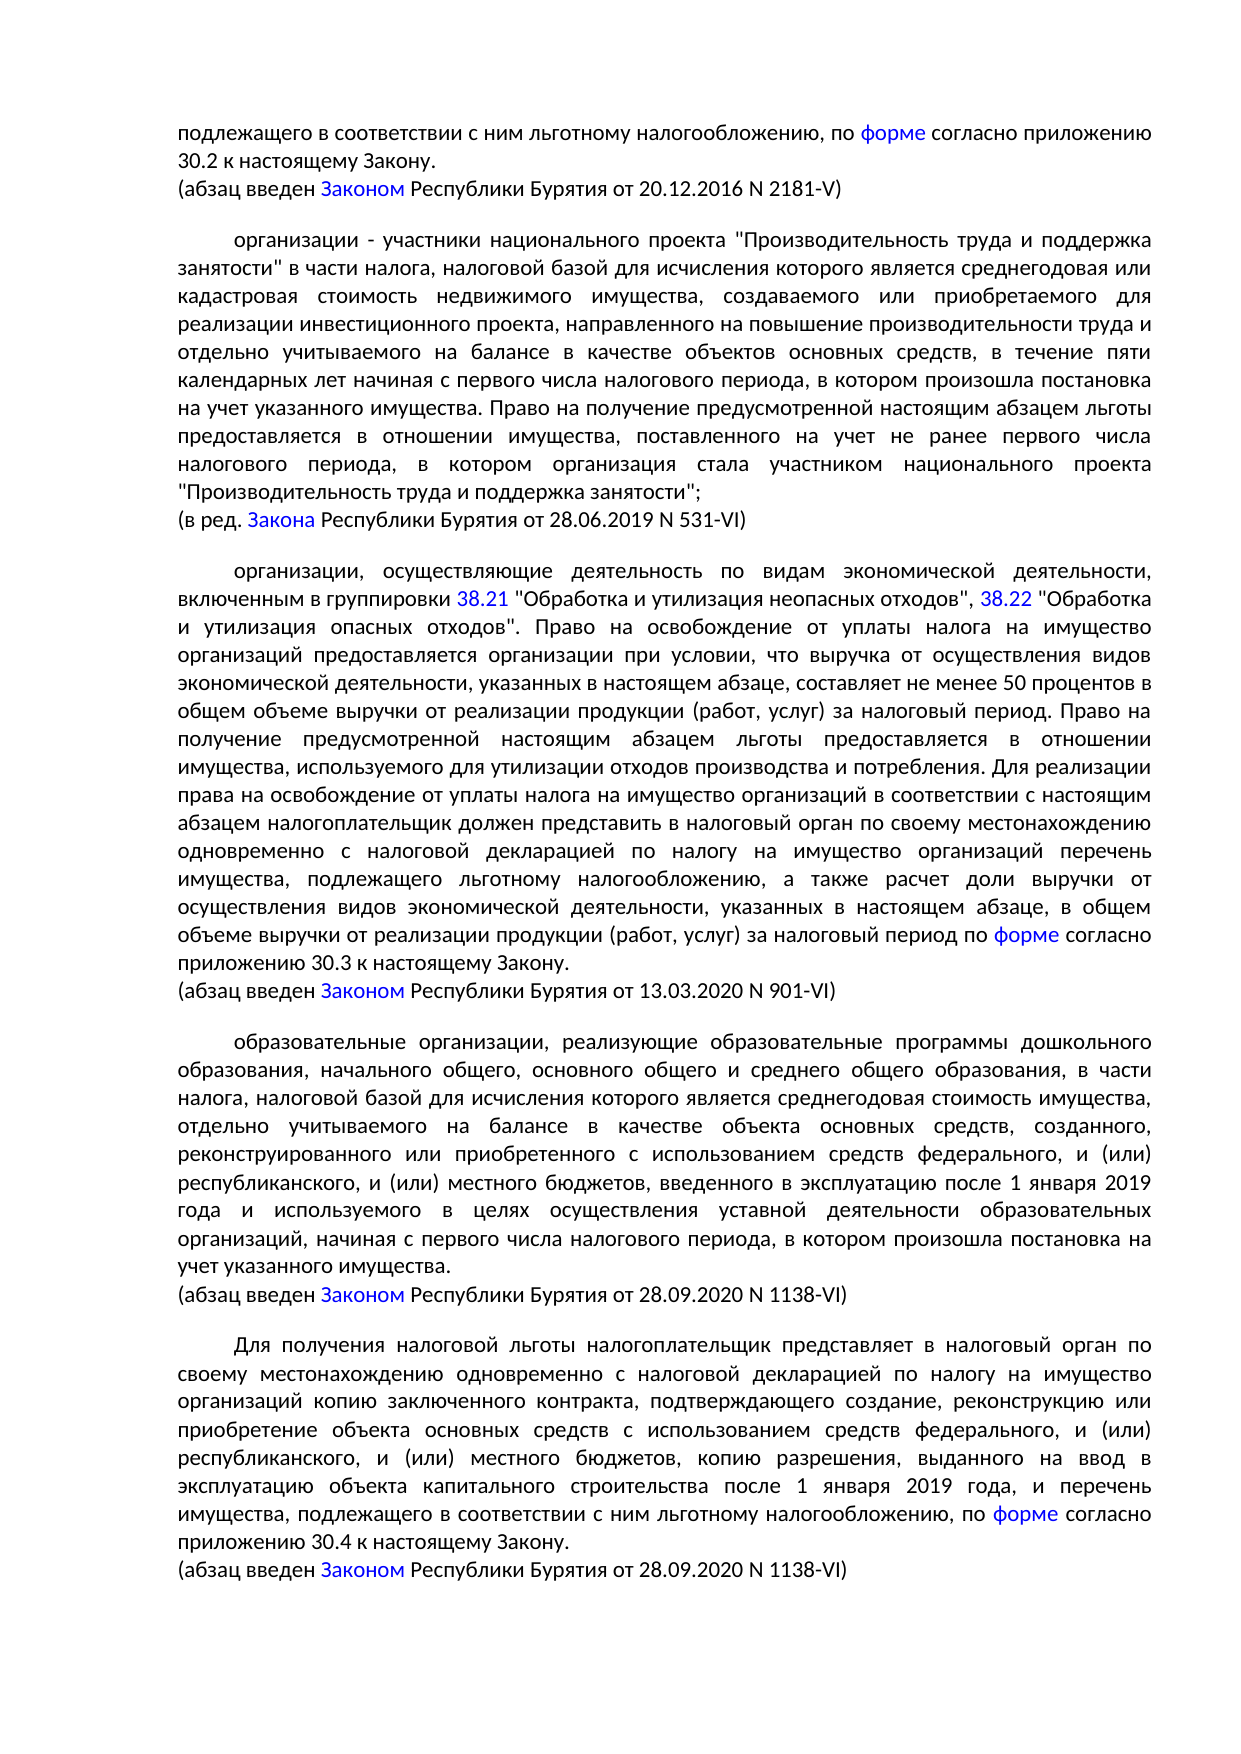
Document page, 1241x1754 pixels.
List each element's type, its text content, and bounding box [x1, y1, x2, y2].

text (абзац введен Законом Республики Бурятия от 20.12.2016 N 2181-V) [177, 174, 1152, 202]
text (абзац введен Законом Республики Бурятия от 28.09.2020 N 1138-VI) [177, 1555, 1152, 1583]
text Для получения налоговой льготы налогоплательщик представляет в налоговый орган по своему местонахождению одновременно с налоговой декларацией по налогу на имущество организаций копию заключенного контракта, подтверждающего создание, реконструкцию или приобретение объекта основных средств с использованием средств федерального, и (или) республиканского, и (или) местного бюджетов, копию разрешения, выданного на ввод в эксплуатацию объекта капитального строительства после 1 января 2019 года, и перечень имущества, подлежащего в соответствии с ним льготному налогообложению, по форме согласно приложению 30.4 к настоящему Закону. [177, 1331, 1152, 1555]
text образовательные организации, реализующие образовательные программы дошкольного образования, начального общего, основного общего и среднего общего образования, в части налога, налоговой базой для исчисления которого является среднегодовая стоимость имущества, отдельно учитываемого на балансе в качестве объекта основных средств, созданного, реконструированного или приобретенного с использованием средств федерального, и (или) республиканского, и (или) местного бюджетов, введенного в эксплуатацию после 1 января 2019 года и используемого в целях осуществления уставной деятельности образовательных организаций, начиная с первого числа налогового периода, в котором произошла постановка на учет указанного имущества. [177, 1027, 1152, 1280]
text (абзац введен Законом Республики Бурятия от 13.03.2020 N 901-VI) [177, 977, 1152, 1004]
text организации - участники национального проекта "Производительность труда и поддержка занятости" в части налога, налоговой базой для исчисления которого является среднегодовая или кадастровая стоимость недвижимого имущества, создаваемого или приобретаемого для реализации инвестиционного проекта, направленного на повышение производительности труда и отдельно учитываемого на балансе в качестве объектов основных средств, в течение пяти календарных лет начиная с первого числа налогового периода, в котором произошла постановка на учет указанного имущества. Право на получение предусмотренной настоящим абзацем льготы предоставляется в отношении имущества, поставленного на учет не ранее первого числа налогового периода, в котором организация стала участником национального проекта "Производительность труда и поддержка занятости"; [177, 225, 1152, 505]
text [177, 118, 1152, 174]
text организации, осуществляющие деятельность по видам экономической деятельности, включенным в группировки 38.21 "Обработка и утилизация неопасных отходов", 38.22 "Обработка и утилизация опасных отходов". Право на освобождение от уплаты налога на имущество организаций предоставляется организации при условии, что выручка от осуществления видов экономической деятельности, указанных в настоящем абзаце, составляет не менее 50 процентов в общем объеме выручки от реализации продукции (работ, услуг) за налоговый период. Право на получение предусмотренной настоящим абзацем льготы предоставляется в отношении имущества, используемого для утилизации отходов производства и потребления. Для реализации права на освобождение от уплаты налога на имущество организаций в соответствии с настоящим абзацем налогоплательщик должен представить в налоговый орган по своему местонахождению одновременно с налоговой декларацией по налогу на имущество организаций перечень имущества, подлежащего льготному налогообложению, а также расчет доли выручки от осуществления видов экономической деятельности, указанных в настоящем абзаце, в общем объеме выручки от реализации продукции (работ, услуг) за налоговый период по форме согласно приложению 30.3 к настоящему Закону. [177, 556, 1152, 977]
text (в ред. Закона Республики Бурятия от 28.06.2019 N 531-VI) [177, 505, 1152, 533]
text (абзац введен Законом Республики Бурятия от 28.09.2020 N 1138-VI) [177, 1280, 1152, 1308]
